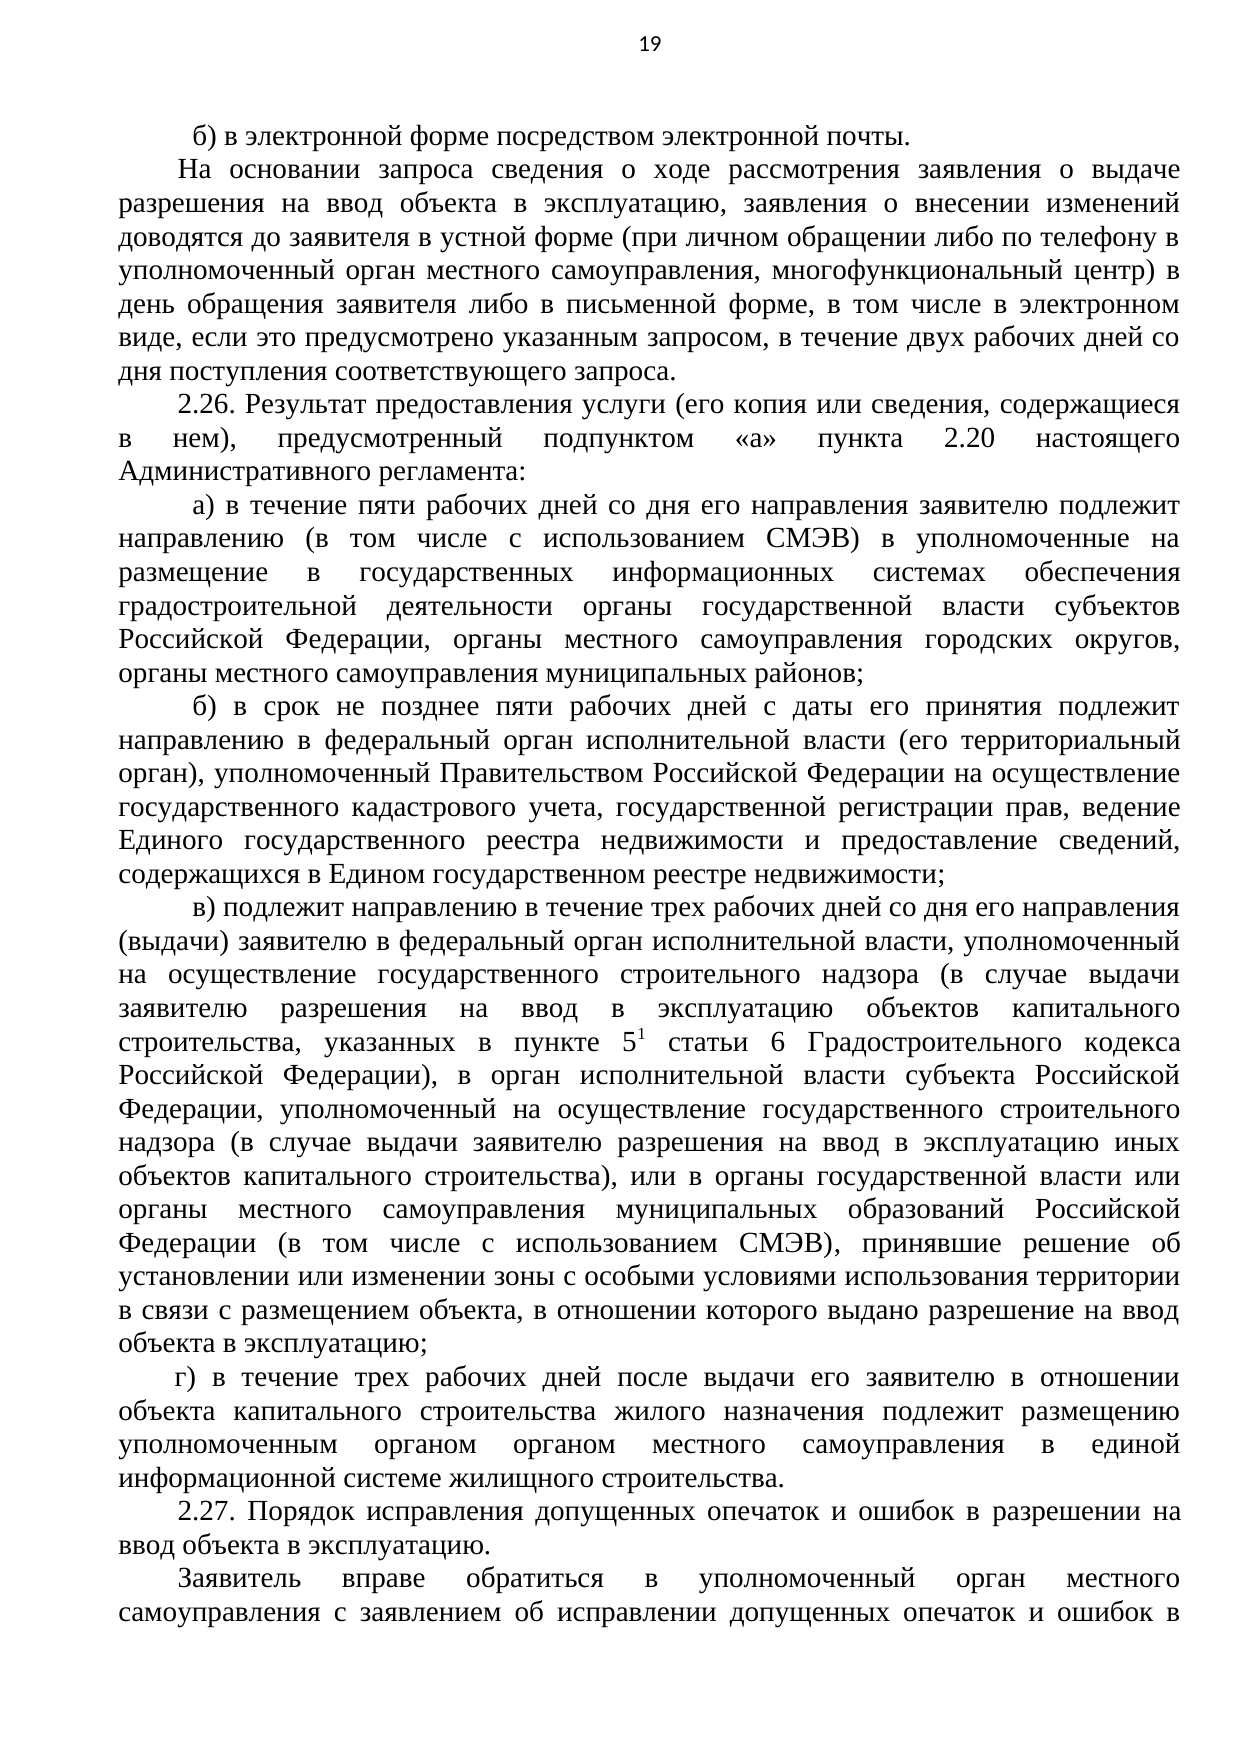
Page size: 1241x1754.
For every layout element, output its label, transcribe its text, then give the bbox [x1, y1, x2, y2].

text 2.26. Результат предоставления услуги (его копия или сведения, содержащиеся в нем), предусмотренный подпунктом «а» пункта 2.20 настоящего Административного регламента: [118, 386, 1181, 487]
text а) в течение пяти рабочих дней со дня его направления заявителю подлежит направлению (в том числе с использованием СМЭВ) в уполномоченные на размещение в государственных информационных системах обеспечения градостроительной деятельности органы государственной власти субъектов Российской Федерации, органы местного самоуправления городских округов, органы местного самоуправления муниципальных районов; [118, 487, 1181, 688]
text в) подлежит направлению в течение трех рабочих дней со дня его направления (выдачи) заявителю в федеральный орган исполнительной власти, уполномоченный на осуществление государственного строительного надзора (в случае выдачи заявителю разрешения на ввод в эксплуатацию объектов капитального строительства, указанных в пункте 51 статьи 6 Градостроительного кодекса Российской Федерации), в орган исполнительной власти субъекта Российской Федерации, уполномоченный на осуществление государственного строительного надзора (в случае выдачи заявителю разрешения на ввод в эксплуатацию иных объектов капитального строительства), или в органы государственной власти или органы местного самоуправления муниципальных образований Российской Федерации (в том числе с использованием СМЭВ), принявшие решение об установлении или изменении зоны с особыми условиями использования территории в связи с размещением объекта, в отношении которого выдано разрешение на ввод объекта в эксплуатацию; [118, 889, 1181, 1359]
text б) в срок не позднее пяти рабочих дней с даты его принятия подлежит направлению в федеральный орган исполнительной власти (его территориальный орган), уполномоченный Правительством Российской Федерации на осуществление государственного кадастрового учета, государственной регистрации прав, ведение Единого государственного реестра недвижимости и предоставление сведений, содержащихся в Едином государственном реестре недвижимости; [118, 688, 1181, 889]
text б) в электронной форме посредством электронной почты. [118, 118, 1181, 152]
text г) в течение трех рабочих дней после выдачи его заявителю в отношении объекта капитального строительства жилого назначения подлежит размещению уполномоченным органом органом местного самоуправления в единой информационной системе жилищного строительства. [118, 1359, 1181, 1493]
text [118, 1560, 1181, 1627]
text 2.27. Порядок исправления допущенных опечаток и ошибок в разрешении на ввод объекта в эксплуатацию. [118, 1493, 1181, 1560]
text На основании запроса сведения о ходе рассмотрения заявления о выдаче разрешения на ввод объекта в эксплуатацию, заявления о внесении изменений доводятся до заявителя в устной форме (при личном обращении либо по телефону в уполномоченный орган местного самоуправления, многофункциональный центр) в день обращения заявителя либо в письменной форме, в том числе в электронном виде, если это предусмотрено указанным запросом, в течение двух рабочих дней со дня поступления соответствующего запроса. [118, 152, 1181, 386]
